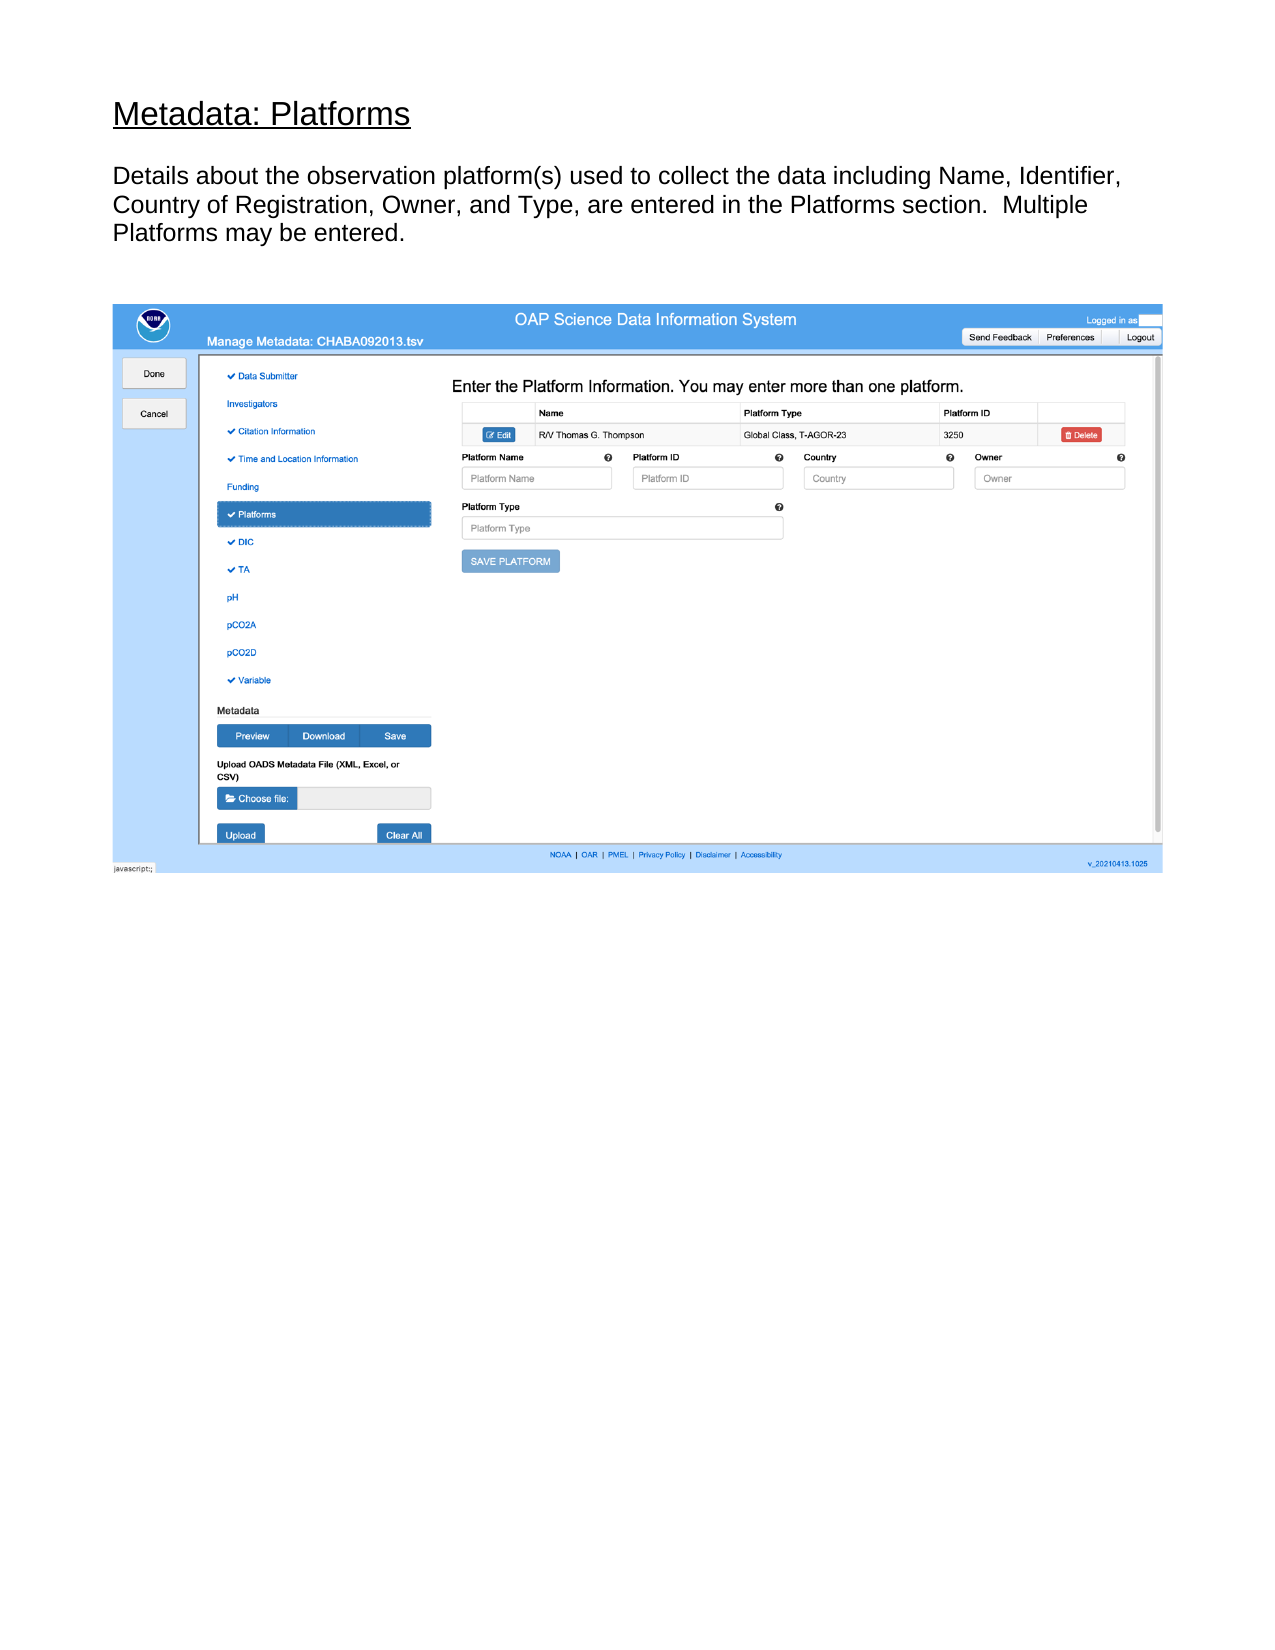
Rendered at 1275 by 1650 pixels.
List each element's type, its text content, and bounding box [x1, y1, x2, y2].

picture [112, 304, 1163, 873]
text Details about the observation platform(s) used to collect the data including Name, Identifier, Country of Registration, Owner, and Type, are entered in the Platforms section. Multiple Platforms may be entered. [112, 161, 1162, 247]
text Metadata: Platforms [112, 94, 1162, 132]
